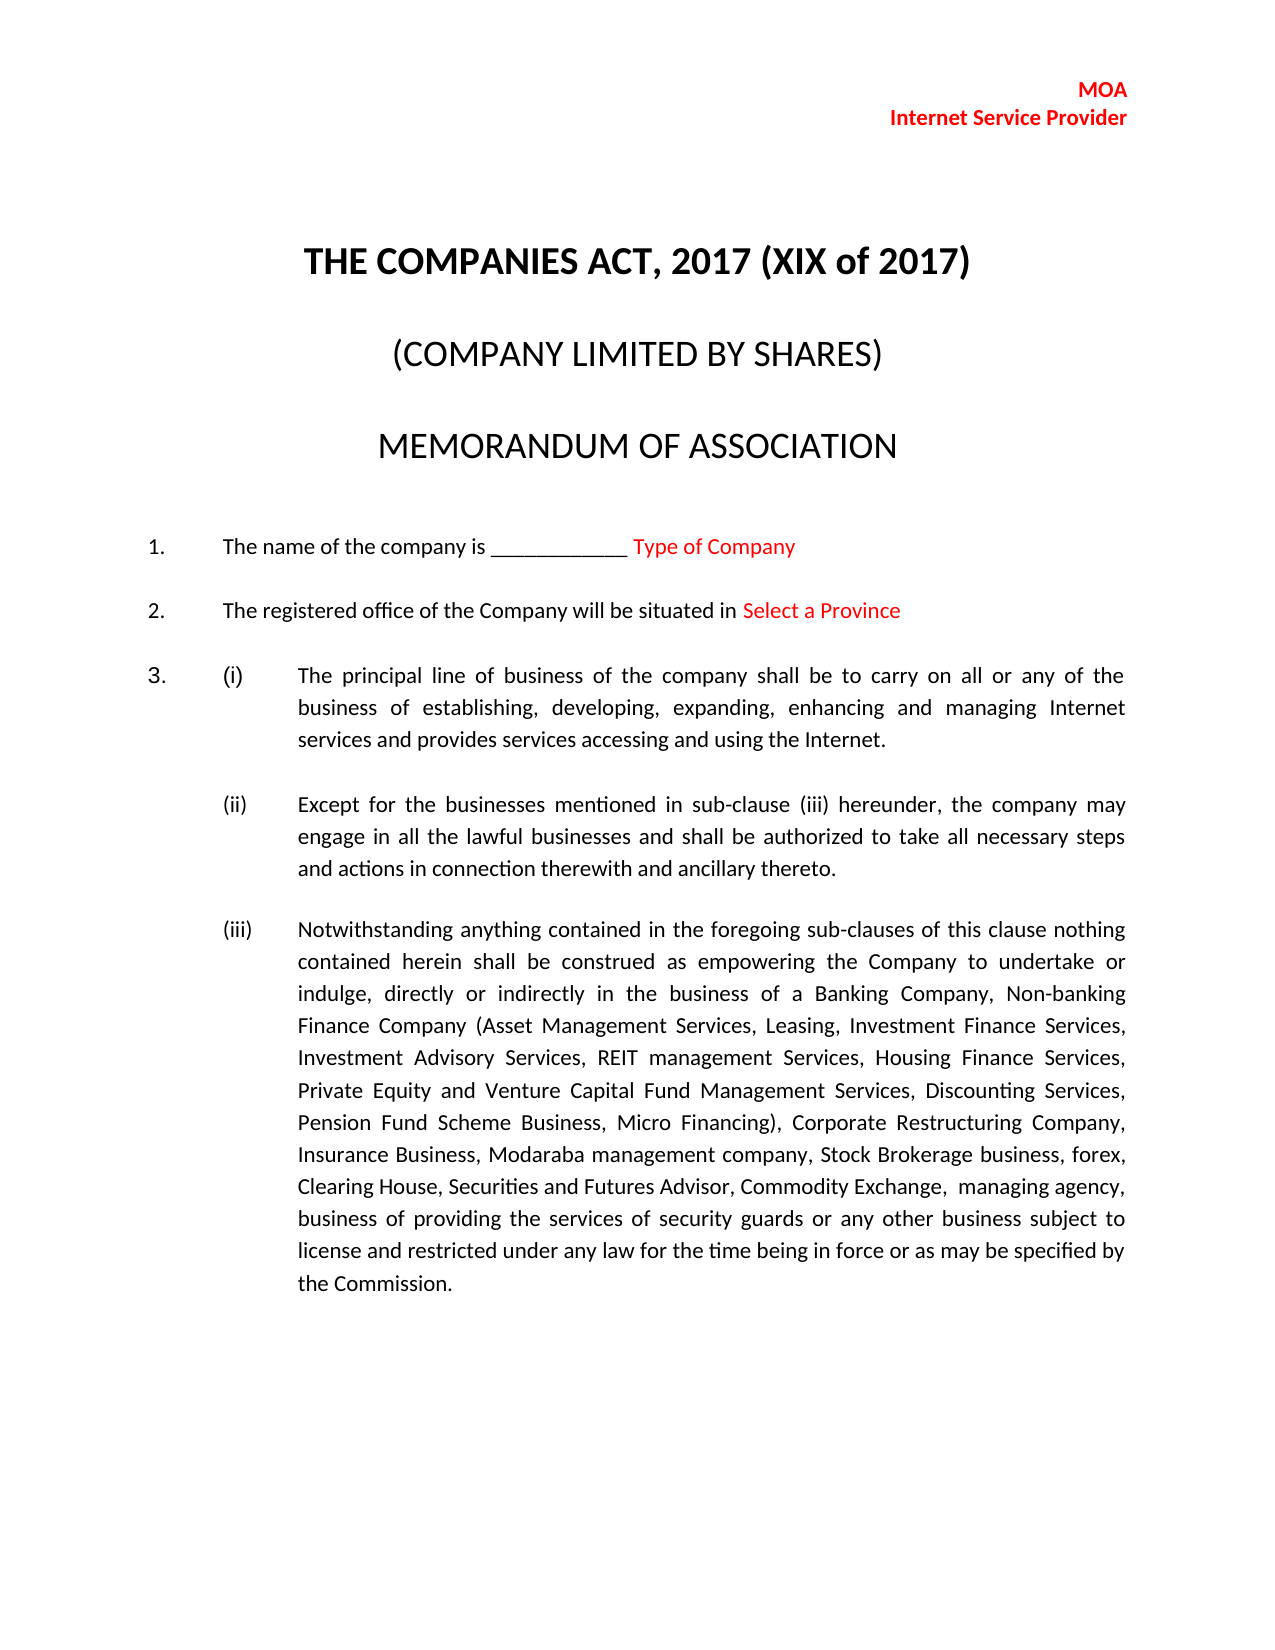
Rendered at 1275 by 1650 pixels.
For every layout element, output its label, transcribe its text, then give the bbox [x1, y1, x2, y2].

text 2. The registered office of the Company will be situated in [148, 597, 1127, 625]
text THE COMPANIES ACT, 2017 (XIX of 2017) [148, 236, 1127, 284]
text (COMPANY LIMITED BY SHARES) [148, 330, 1127, 376]
text (ii) Except for the businesses mentioned in sub-clause (iii) hereunder, the company may engage in all the lawful businesses and shall be authorized to take all necessary steps and actions in connection therewith and ancillary thereto. [223, 790, 1127, 882]
text MEMORANDUM OF ASSOCIATION [148, 422, 1127, 468]
text (iii) Notwithstanding anything contained in the foregoing sub-clauses of this clause nothing contained herein shall be construed as empowering the Company to undertake or indulge, directly or indirectly in the business of a Banking Company, Non-banking Finance Company (Asset Management Services, Leasing, Investment Finance Services, Investment Advisory Services, REIT management Services, Housing Finance Services, Private Equity and Venture Capital Fund Management Services, Discounting Services, Pension Fund Scheme Business, Micro Financing), Corporate Restructuring Company, Insurance Business, Modaraba management company, Stock Brokerage business, forex, Clearing House, Securities and Futures Advisor, Commodity Exchange, managing agency, business of providing the services of security guards or any other business subject to license and restricted under any law for the time being in force or as may be specified by the Commission. [223, 915, 1127, 1297]
text 1. The name of the company is ____________ [148, 532, 1127, 560]
text 3. (i) The principal line of business of the company shall be to carry on all or any of the business of establishing, developing, expanding, enhancing and managing Internet services and provides services accessing and using the Internet. [148, 661, 1127, 753]
